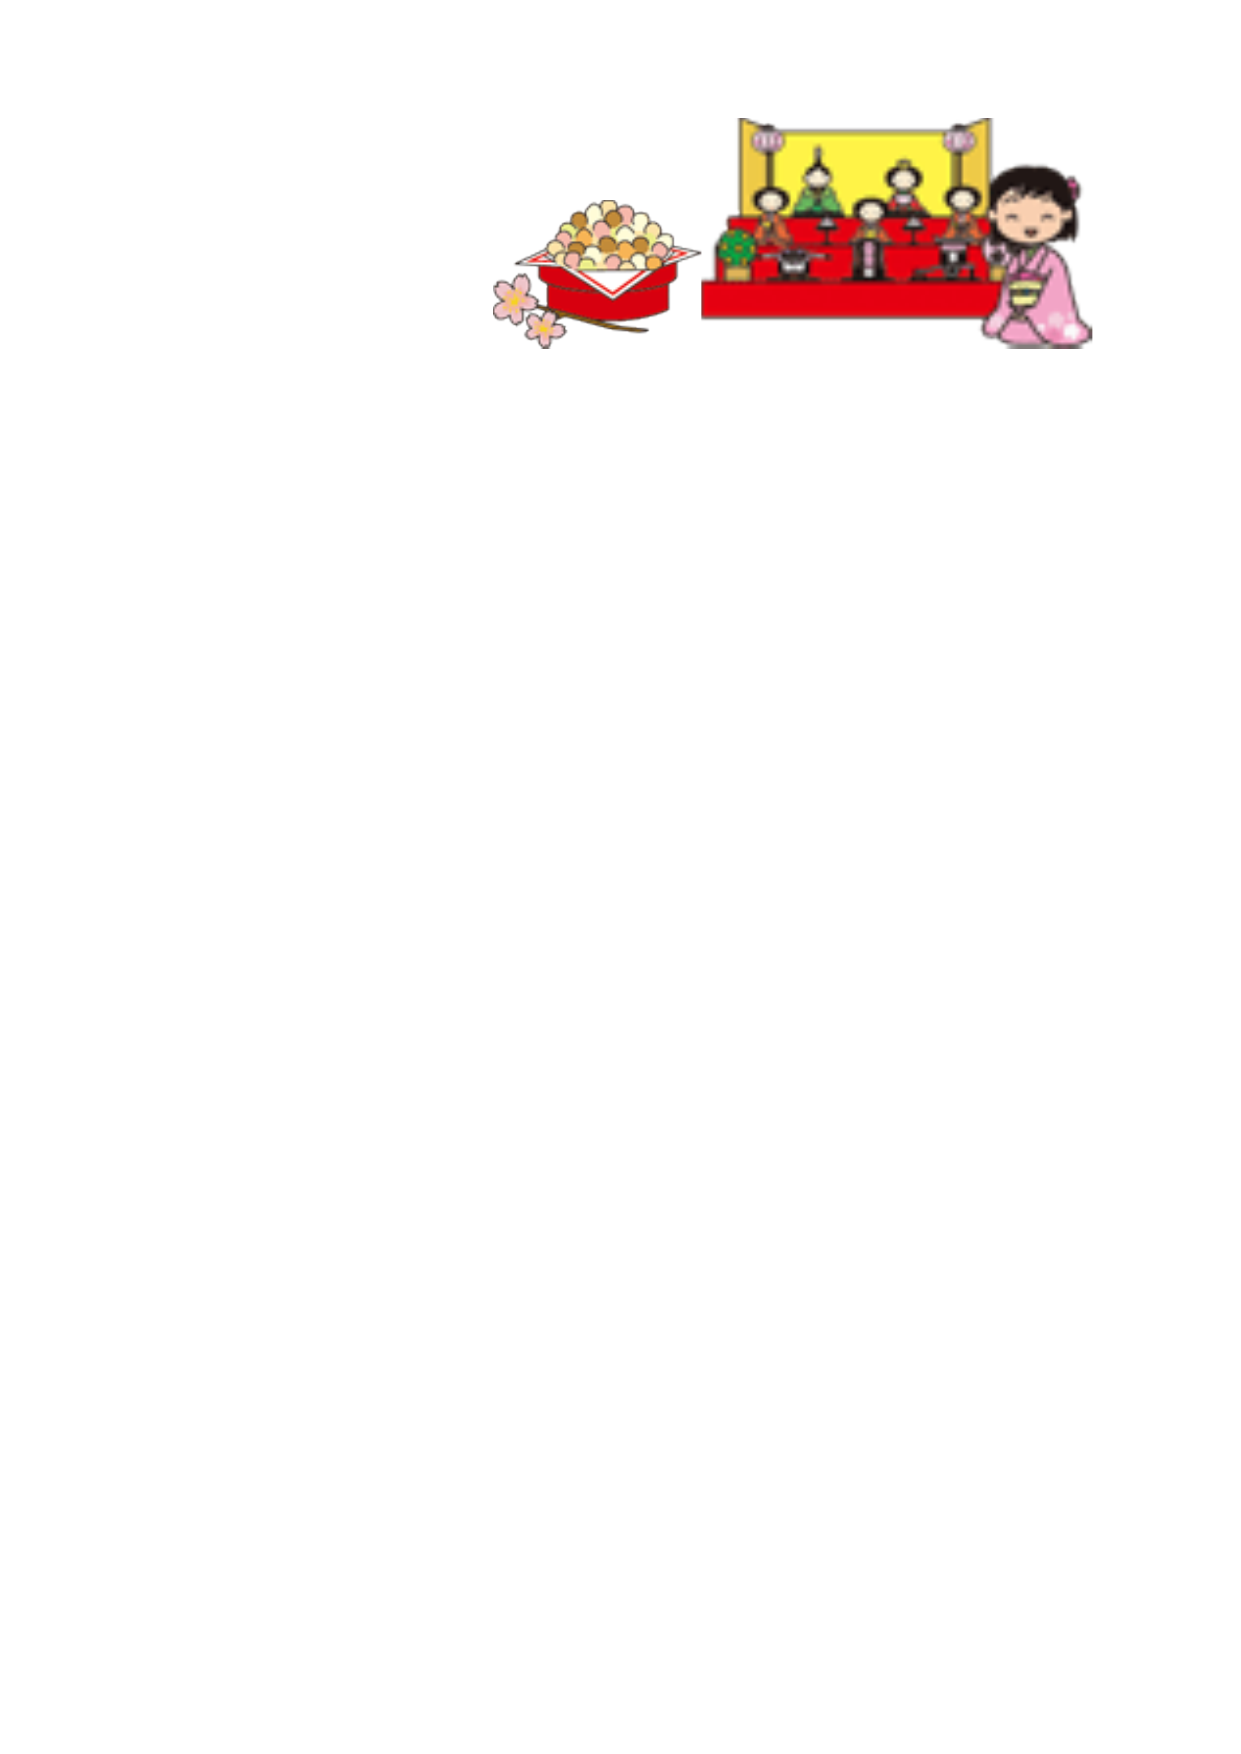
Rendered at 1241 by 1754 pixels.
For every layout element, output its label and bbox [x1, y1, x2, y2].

picture [493, 118, 1093, 349]
